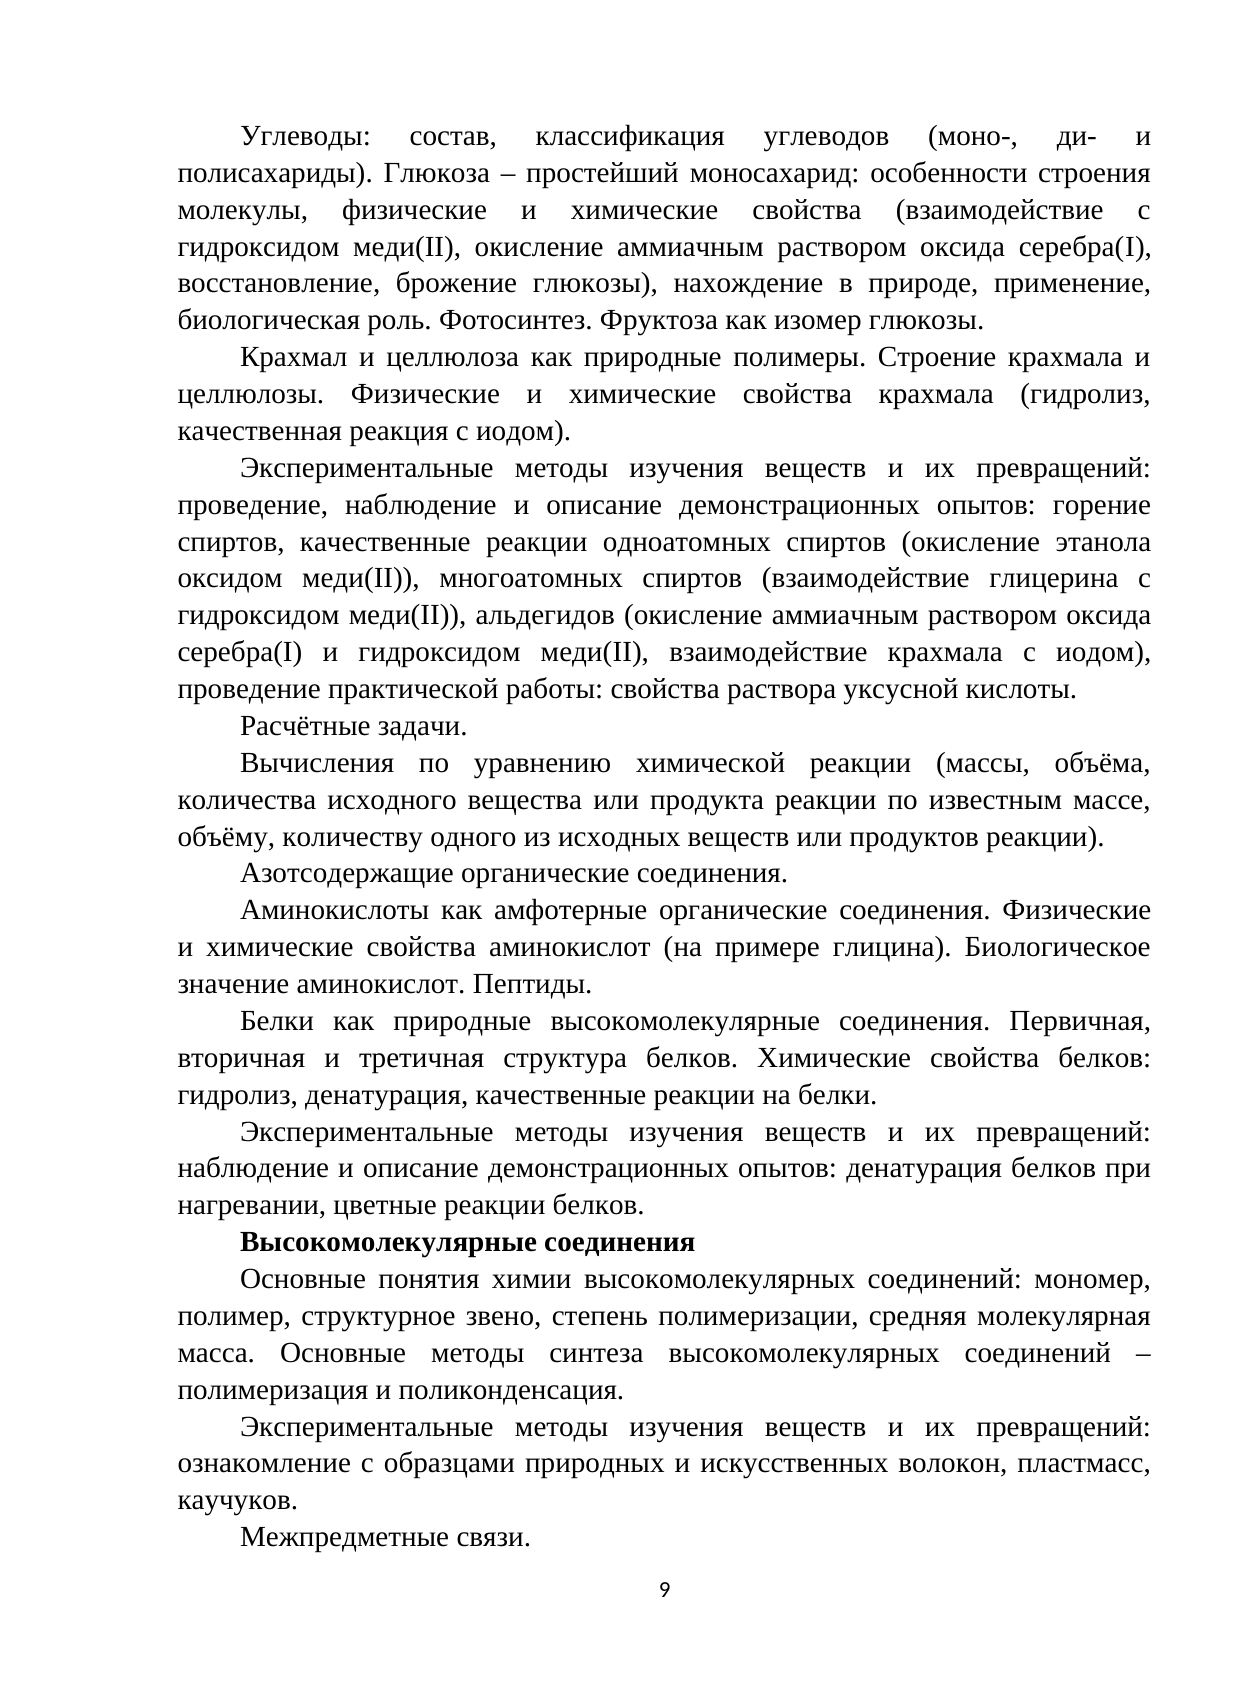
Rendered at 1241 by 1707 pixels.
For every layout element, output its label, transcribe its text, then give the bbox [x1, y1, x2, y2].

text Аминокислоты как амфотерные органические соединения. Физические и химические свойства аминокислот (на примере глицина). Биологическое значение аминокислот. Пептиды. [177, 892, 1152, 1000]
text Расчётные задачи. [177, 708, 1152, 742]
text Экспериментальные методы изучения веществ и их превращений: проведение, наблюдение и описание демонстрационных опытов: горение спиртов, качественные реакции одноатомных спиртов (окисление этанола оксидом меди(II)), многоатомных спиртов (взаимодействие глицерина с гидроксидом меди(II)), альдегидов (окисление аммиачным раствором оксида серебра(I) и гидроксидом меди(II), взаимодействие крахмала с иодом), проведение практической работы: свойства раствора уксусной кислоты. [177, 450, 1152, 705]
text Крахмал и целлюлоза как природные полимеры. Строение крахмала и целлюлозы. Физические и химические свойства крахмала (гидролиз, качественная реакция с иодом). [177, 339, 1152, 447]
text Экспериментальные методы изучения веществ и их превращений: наблюдение и описание демонстрационных опытов: денатурация белков при нагревании, цветные реакции белков. [177, 1114, 1152, 1221]
text Вычисления по уравнению химической реакции (массы, объёма, количества исходного вещества или продукта реакции по известным массе, объёму, количеству одного из исходных веществ или продуктов реакции). [177, 745, 1152, 852]
text Углеводы: состав, классификация углеводов (моно-, ди- и полисахариды). Глюкоза – простейший моносахарид: особенности строения молекулы, физические и химические свойства (взаимодействие с гидроксидом меди(II), окисление аммиачным раствором оксида серебра(I), восстановление, брожение глюкозы), нахождение в природе, применение, биологическая роль. Фотосинтез. Фруктоза как изомер глюкозы. [177, 118, 1152, 336]
text Высокомолекулярные соединения [177, 1224, 1152, 1258]
text Азотсодержащие органические соединения. [177, 856, 1152, 889]
text Белки как природные высокомолекулярные соединения. Первичная, вторичная и третичная структура белков. Химические свойства белков: гидролиз, денатурация, качественные реакции на белки. [177, 1003, 1152, 1110]
text Экспериментальные методы изучения веществ и их превращений: ознакомление с образцами природных и искусственных волокон, пластмасс, каучуков. [177, 1409, 1152, 1516]
text Основные понятия химии высокомолекулярных соединений: мономер, полимер, структурное звено, степень полимеризации, средняя молекулярная масса. Основные методы синтеза высокомолекулярных соединений – полимеризация и поликонденсация. [177, 1261, 1152, 1405]
text Межпредметные связи. [177, 1519, 1152, 1553]
